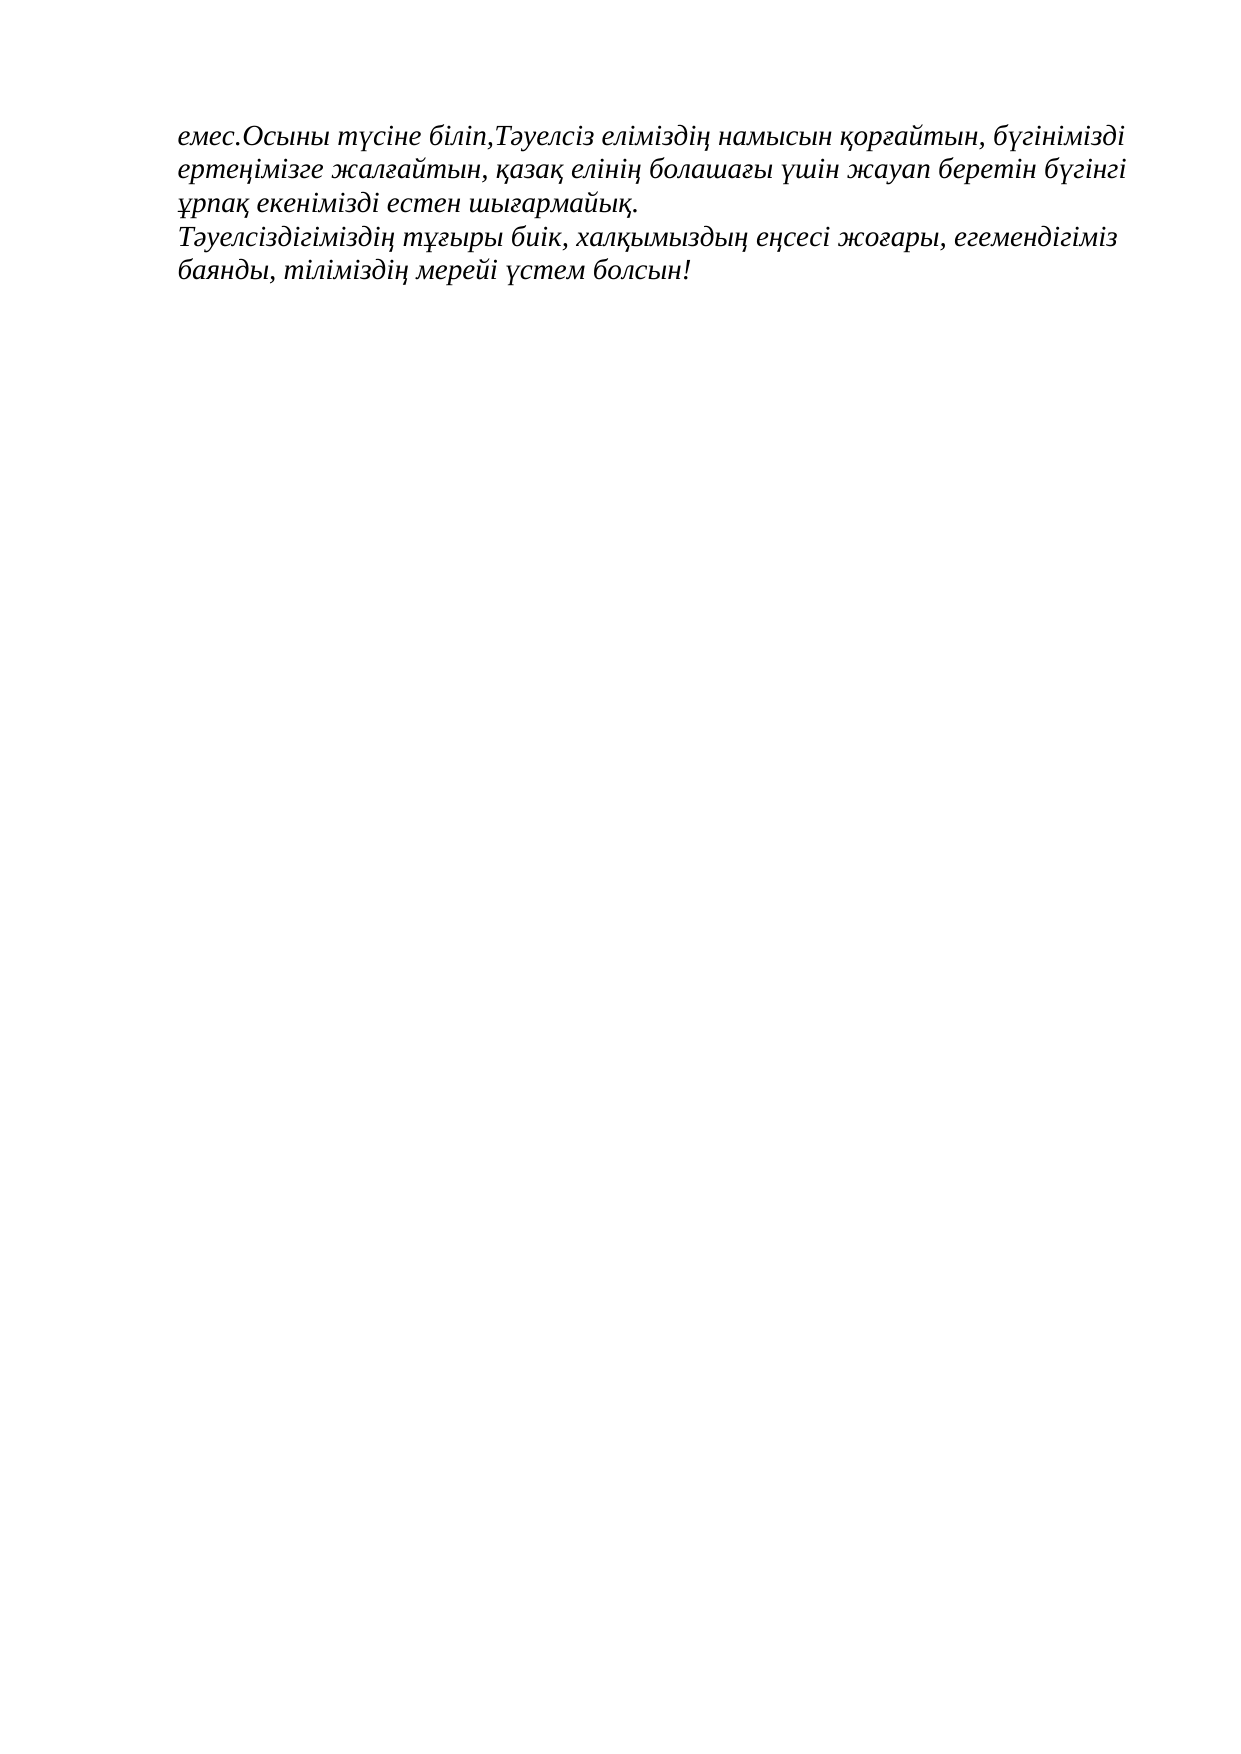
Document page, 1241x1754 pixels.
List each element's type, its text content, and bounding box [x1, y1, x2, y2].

text Тәуелсіздігіміздің тұғыры биік, халқымыздың еңсесі жоғары, егемендігіміз баянды, тіліміздің мерейі үстем болсын! [177, 219, 1152, 286]
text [177, 118, 1152, 219]
